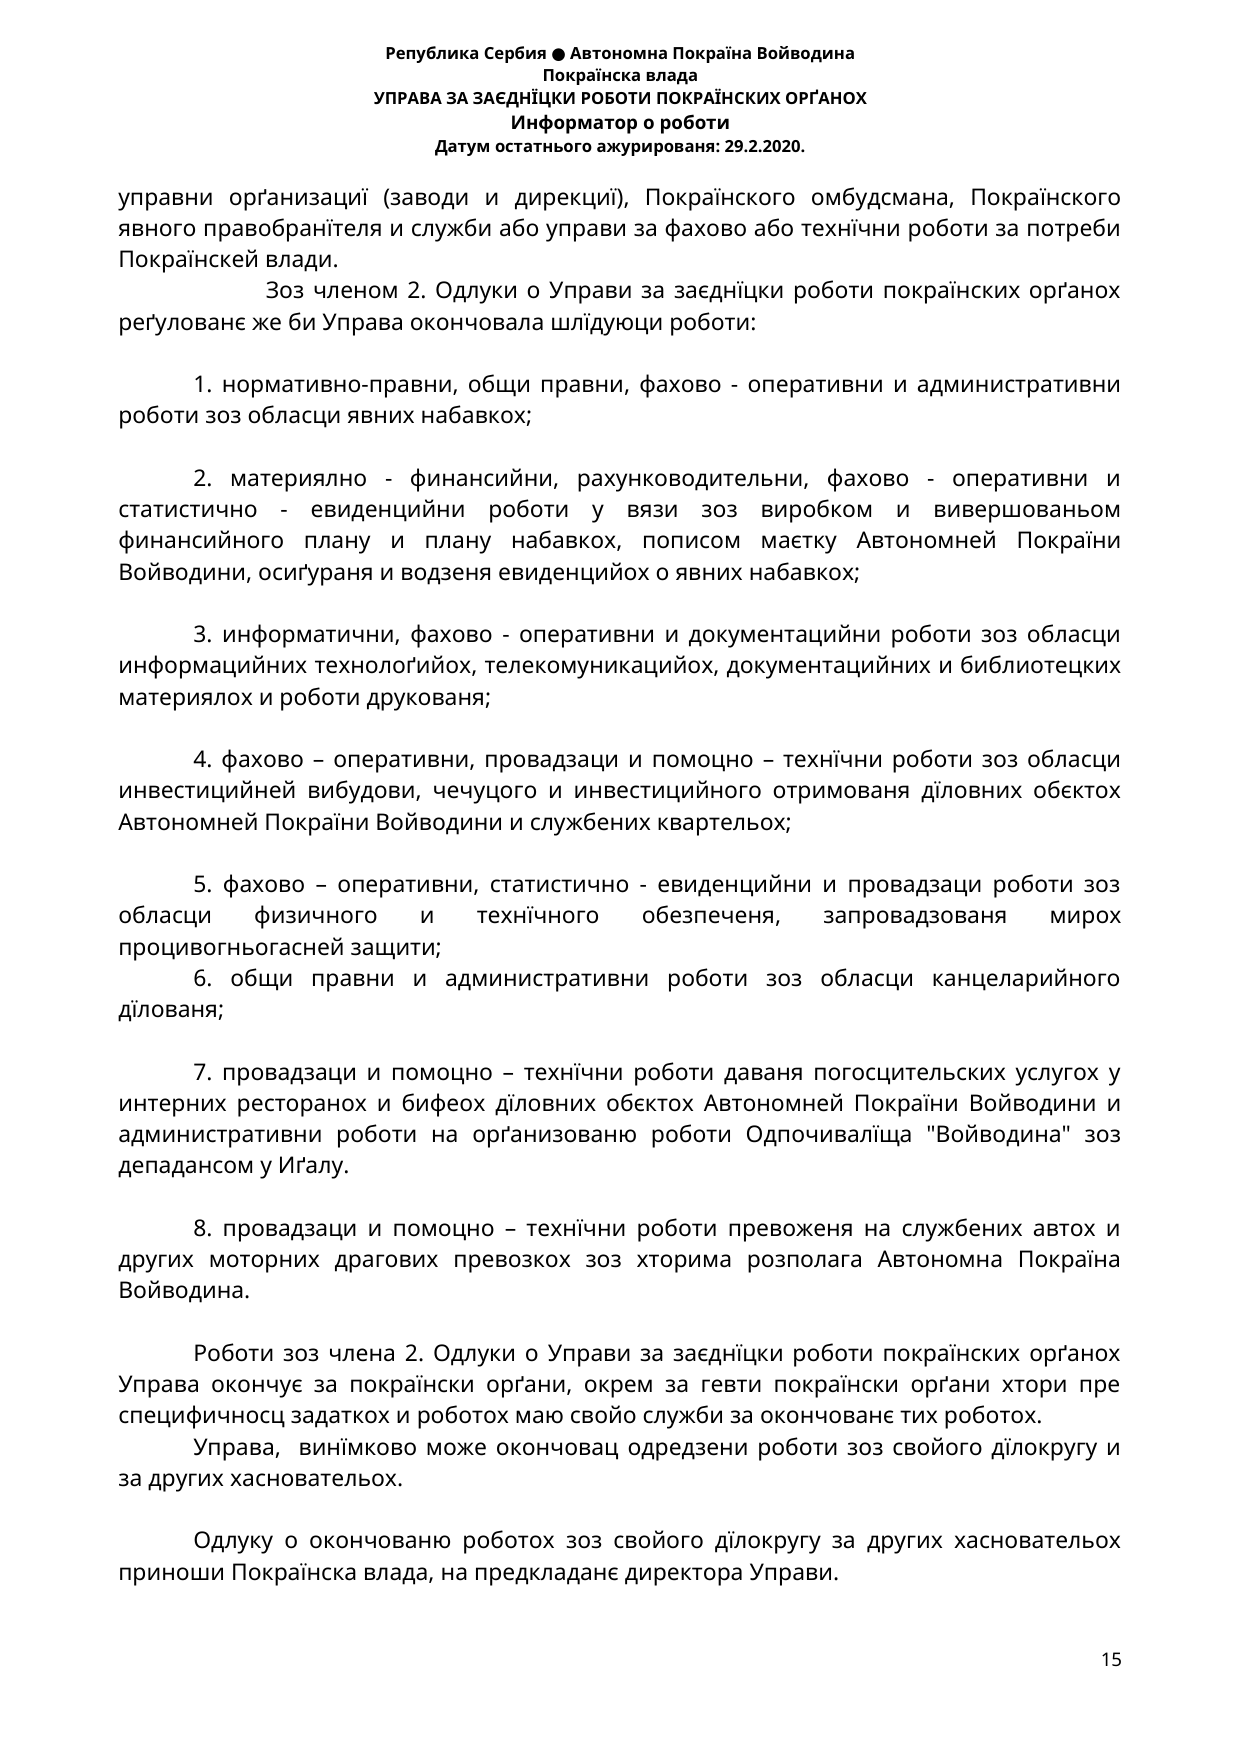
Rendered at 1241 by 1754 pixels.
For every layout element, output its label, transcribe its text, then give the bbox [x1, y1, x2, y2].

text Зоз членом 2. Одлуки о Управи за заєднїцки роботи покраїнских орґанох реґулованє же би Управа окончовала шлїдуюци роботи: [118, 274, 1122, 337]
text 8. провадзаци и помоцно – технїчни роботи превоженя на службених автох и других моторних драгових превозкох зоз хторима розполага Автономна Покраїна Войводина. [118, 1212, 1122, 1305]
text Одлуку о окончованю роботох зоз свойого дїлокругу за других хасновательох приноши Покраїнска влада, на предкладанє директора Управи. [118, 1524, 1122, 1587]
text 5. фахово – оперативни, статистично - евиденцийни и провадзаци роботи зоз обласци физичного и технїчного обезпеченя, запровадзованя мирох процивогньогасней защити; [118, 868, 1122, 962]
text 1. нормативно-правни, общи правни, фахово - оперативни и административни роботи зоз обласци явних набавкох; [118, 368, 1122, 430]
text 2. материялно - финансийни, рахунководительни, фахово - оперативни и статистично - евиденцийни роботи у вязи зоз виробком и вивершованьом финансийного плану и плану набавкох, пописом маєтку Автономней Покраїни Войводини, осиґураня и водзеня евиденцийох о явних набавкох; [118, 462, 1122, 587]
text 7. провадзаци и помоцно – технїчни роботи даваня погосцительских услугох у интерних ресторанох и бифеох дїловних обєктох Автономней Покраїни Войводини и администрaтивни роботи на орґанизованю роботи Одпочивалїща "Войводина" зоз депадансом у Иґалу. [118, 1055, 1122, 1180]
text 3. информатични, фахово - оперативни и документацийни роботи зоз обласци информацийних технолоґийох, телекомуникацийох, документацийних и библиотецких материялох и роботи друкованя; [118, 618, 1122, 712]
text 4. фахово – оперативни, провадзаци и помоцно – технїчни роботи зоз обласци инвестицийней вибудови, чечуцого и инвестицийного отримованя дїловних обєктох Автономней Покраїни Войводини и службених квартельох; [118, 743, 1122, 837]
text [118, 180, 1122, 274]
text Роботи зоз члена 2. Одлуки о Управи за заєднїцки роботи покраїнских орґанох Управа окончує за покраїнски орґани, окрем за гевти покраїнски орґани хтори пре специфичносц задаткох и роботох маю свойо служби за окончованє тих роботох. [118, 1337, 1122, 1430]
text Управа, винїмково може окончовац одредзени роботи зоз свойого дїлокругу и за других хасновательох. [118, 1430, 1122, 1493]
text 6. общи правни и административни роботи зоз обласци канцеларийного дїлованя; [118, 962, 1122, 1024]
